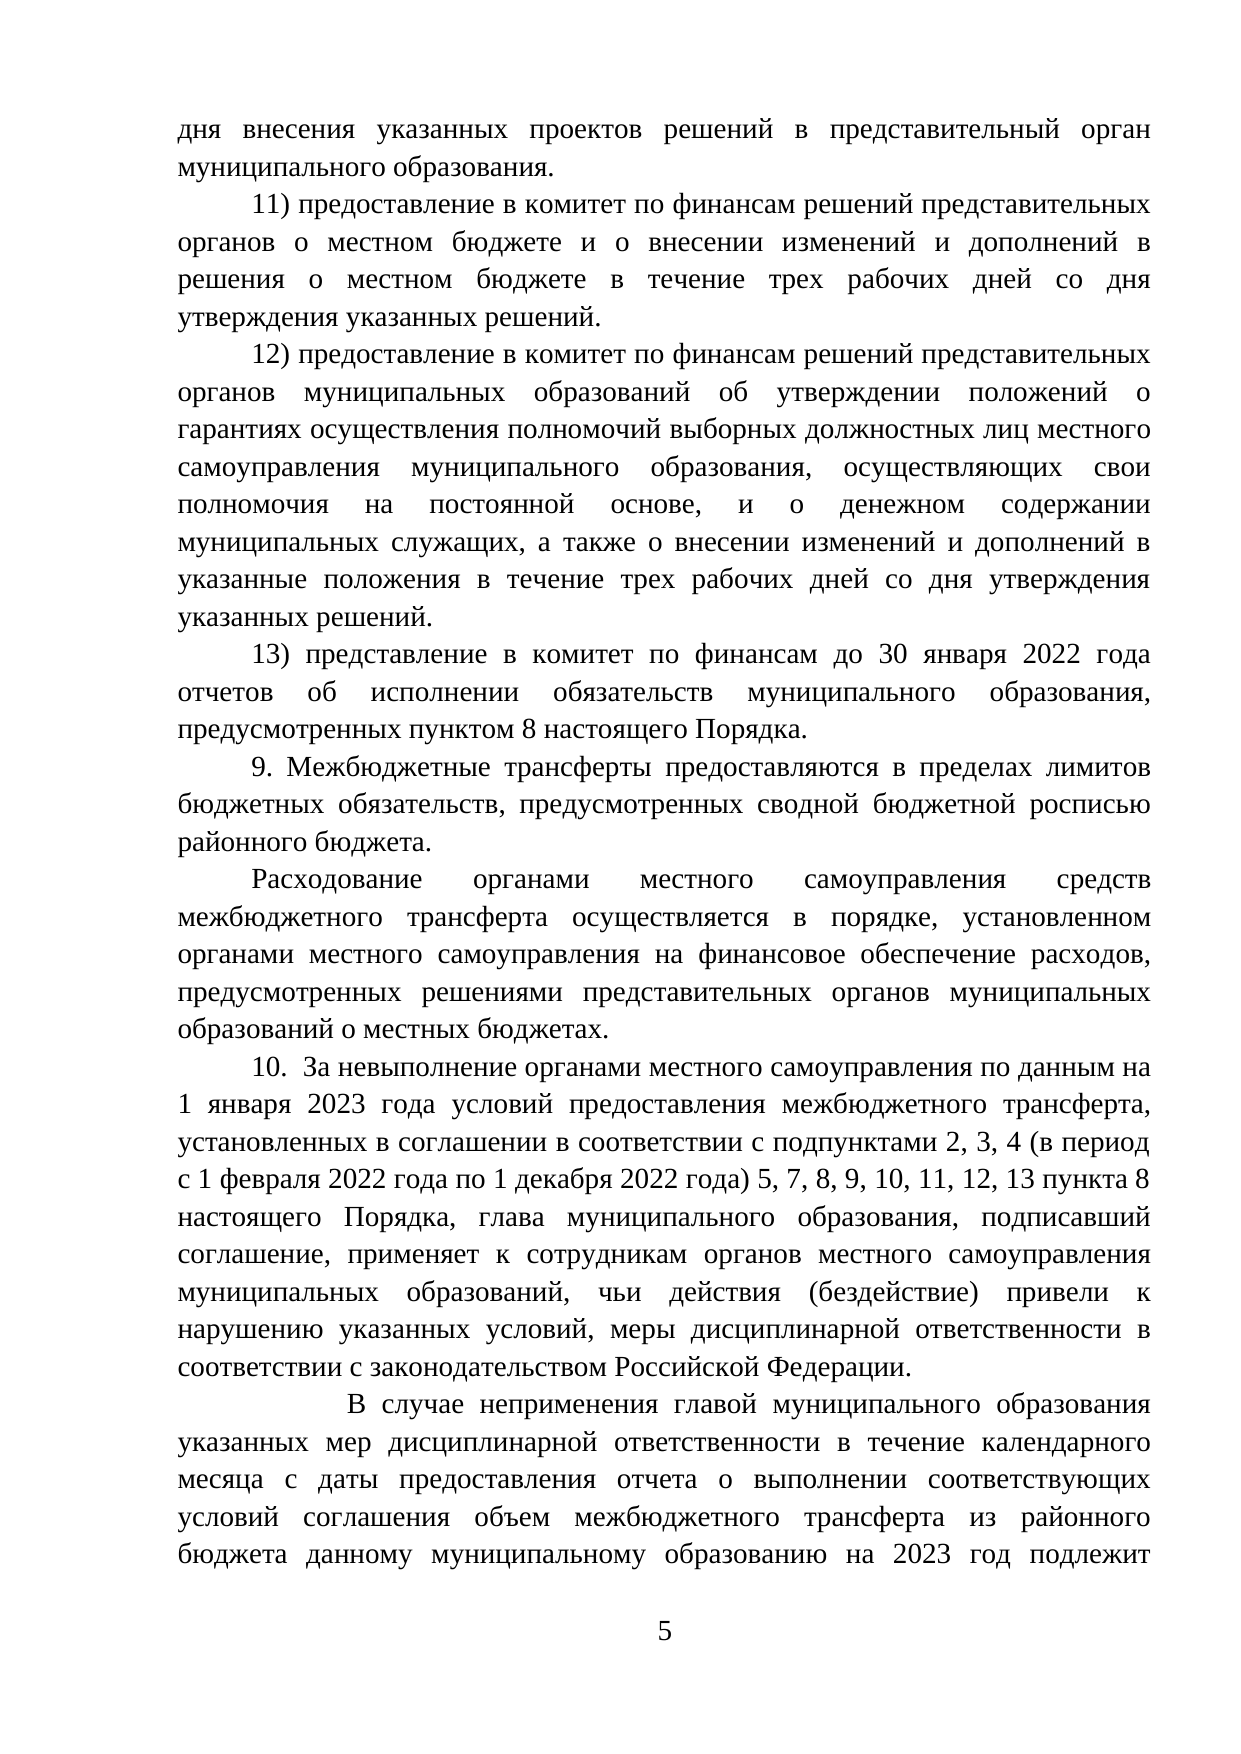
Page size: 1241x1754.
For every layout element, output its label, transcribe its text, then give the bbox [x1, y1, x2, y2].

text 10. За невыполнение органами местного самоуправления по данным на 1 января 2023 года условий предоставления межбюджетного трансферта, установленных в соглашении в соответствии с подпунктами 2, 3, 4 (в период с 1 февраля 2022 года по 1 декабря 2022 года) 5, 7, 8, 9, 10, 11, 12, 13 пункта 8 настоящего Порядка, глава муниципального образования, подписавший соглашение, применяет к сотрудникам органов местного самоуправления муниципальных образований, чьи действия (бездействие) привели к нарушению указанных условий, меры дисциплинарной ответственности в соответствии с законодательством Российской Федерации. [177, 1045, 1152, 1382]
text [177, 107, 1152, 182]
text 13) представление в комитет по финансам до 30 января 2022 года отчетов об исполнении обязательств муниципального образования, предусмотренных пунктом 8 настоящего Порядка. [177, 632, 1152, 745]
text 11) предоставление в комитет по финансам решений представительных органов о местном бюджете и о внесении изменений и дополнений в решения о местном бюджете в течение трех рабочих дней со дня утверждения указанных решений. [177, 182, 1152, 332]
text 9. Межбюджетные трансферты предоставляются в пределах лимитов бюджетных обязательств, предусмотренных сводной бюджетной росписью районного бюджета. [177, 745, 1152, 857]
text 12) предоставление в комитет по финансам решений представительных органов муниципальных образований об утверждении положений о гарантиях осуществления полномочий выборных должностных лиц местного самоуправления муниципального образования, осуществляющих свои полномочия на постоянной основе, и о денежном содержании муниципальных служащих, а также о внесении изменений и дополнений в указанные положения в течение трех рабочих дней со дня утверждения указанных решений. [177, 332, 1152, 632]
text Расходование органами местного самоуправления средств межбюджетного трансферта осуществляется в порядке, установленном органами местного самоуправления на финансовое обеспечение расходов, предусмотренных решениями представительных органов муниципальных образований о местных бюджетах. [177, 857, 1152, 1045]
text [177, 1382, 1152, 1570]
